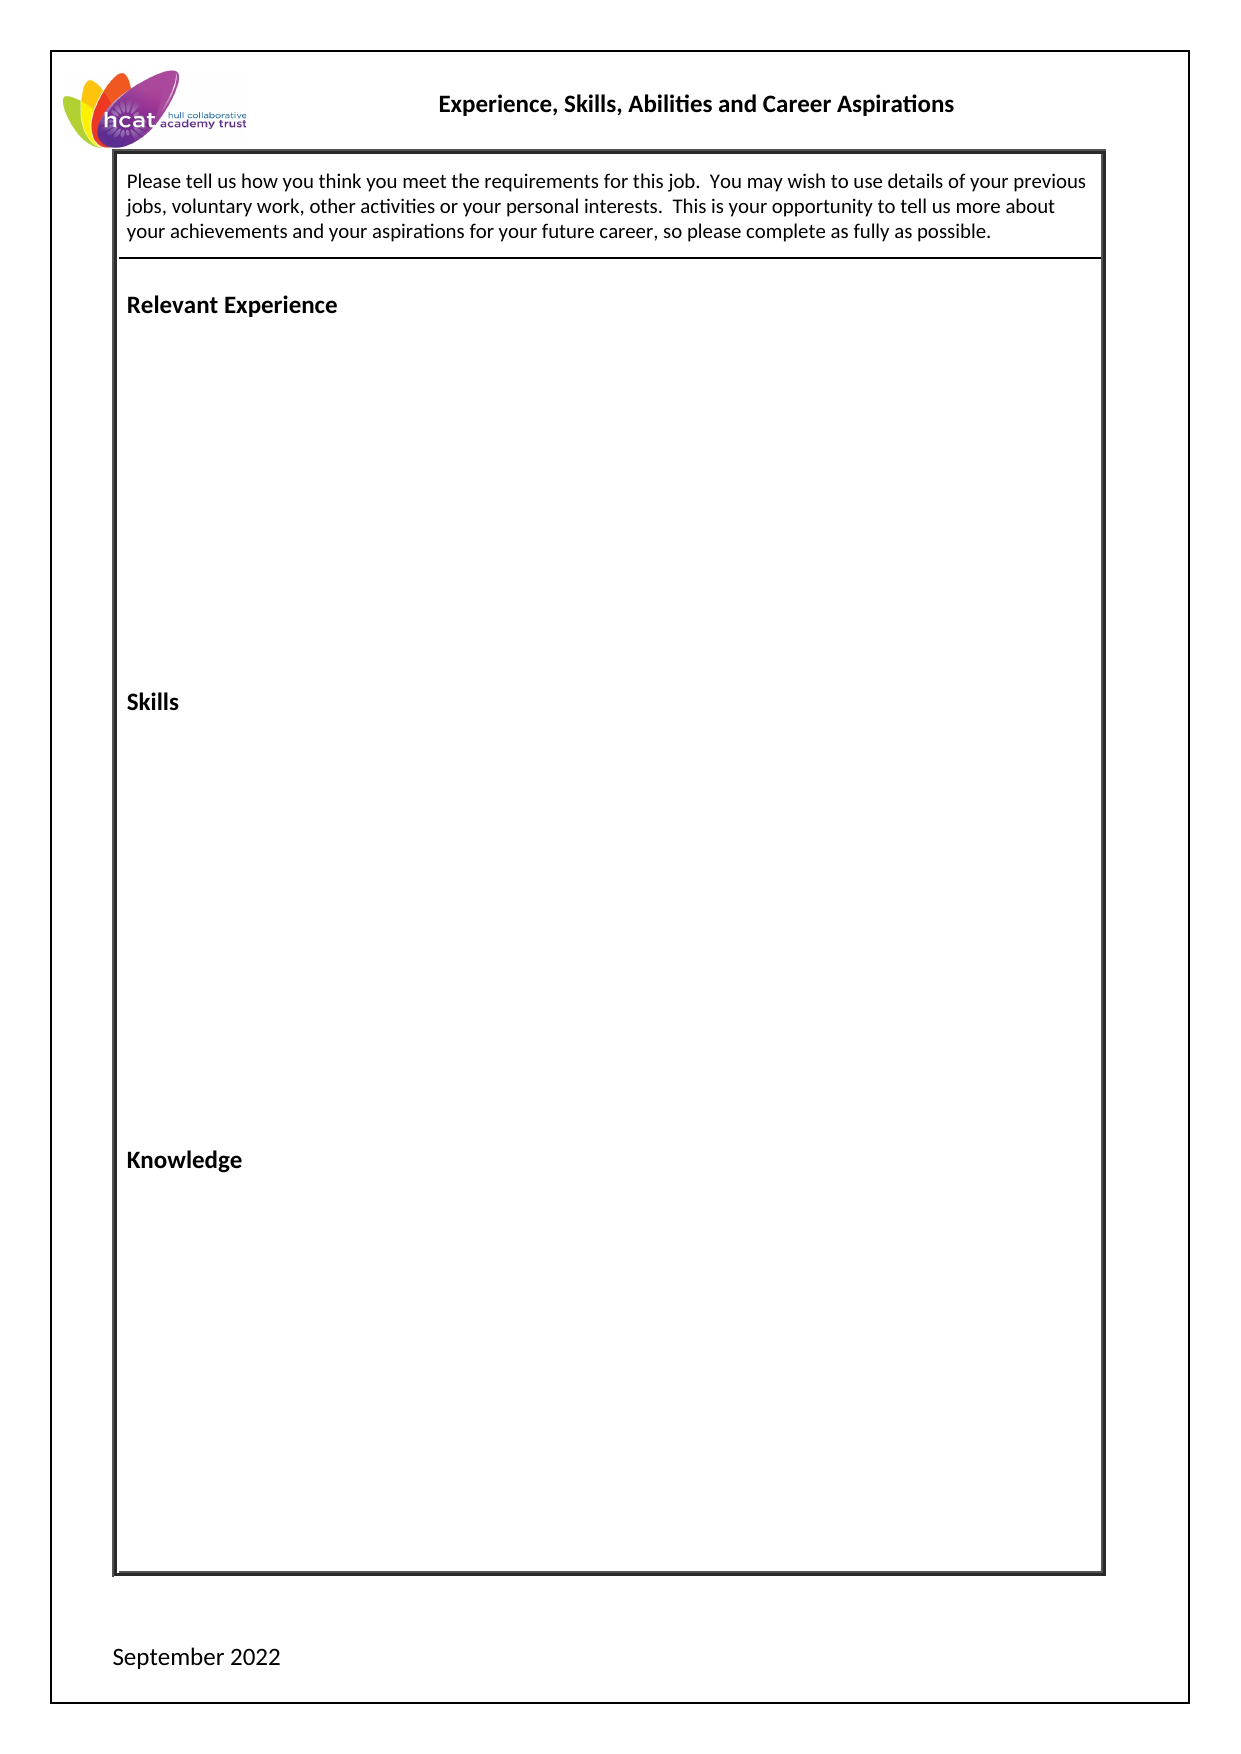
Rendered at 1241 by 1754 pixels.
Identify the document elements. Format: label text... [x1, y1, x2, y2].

table_cell Relevant Experience Skills Knowledge Communication skills Any further information Continue on a separate sheet if necessary. [119, 259, 1101, 1571]
subtitle Experience, Skills, Abilities and Career Aspirations [246, 89, 1128, 119]
table_header Please tell us how you think you meet the requirements for this job. You may wish to use details of your previous jobs, voluntary work, other activities or your personal interests. This is your opportunity to tell us more about your achievements and your aspirations for your future career, so please complete as fully as possible. [119, 155, 1101, 257]
picture [61, 69, 246, 148]
